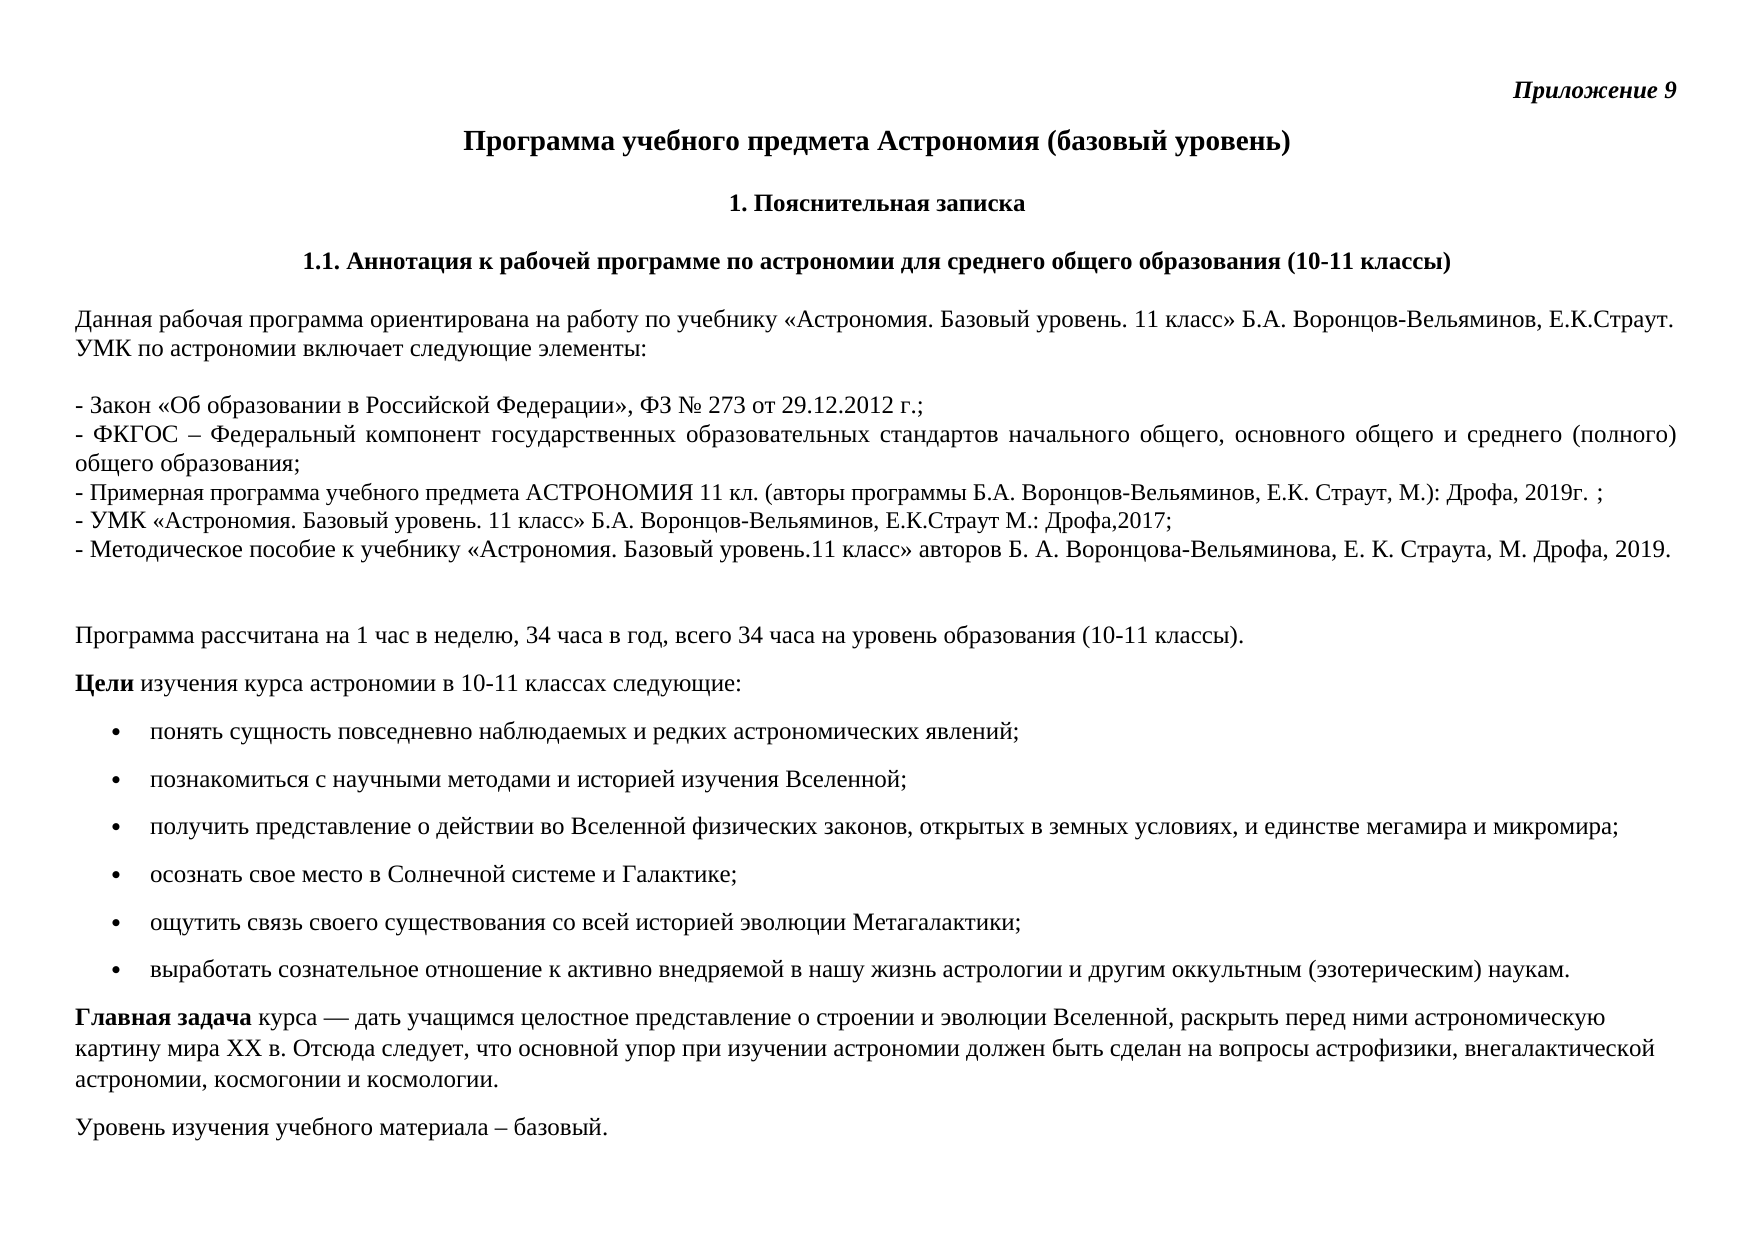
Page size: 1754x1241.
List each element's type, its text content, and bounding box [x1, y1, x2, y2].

text 1. Пояснительная записка [75, 188, 1679, 217]
text - УМК «Астрономия. Базовый уровень. 11 класс» Б.А. Воронцов-Вельяминов, Е.К.Страут М.: Дрофа,2017; [75, 506, 1679, 534]
list понять сущность повседневно наблюдаемых и редких астрономических явлений; [112, 716, 1679, 745]
text Главная задача курса — дать учащимся целостное представление о строении и эволюции Вселенной, раскрыть перед ними астрономическую картину мира XX в. Отсюда следует, что основной упор при изучении астрономии должен быть сделан на вопросы астрофизики, внегалактической астрономии, космогонии и космологии. [75, 1002, 1679, 1093]
list познакомиться с научными методами и историей изучения Вселенной; [112, 764, 1679, 792]
text - Примерная программа учебного предмета АСТРОНОМИЯ 11 кл. (авторы программы Б.А. Воронцов-Вельяминов, Е.К. Страут, М.): Дрофа, 2019г. ; [75, 477, 1679, 506]
text Программа рассчитана на 1 час в неделю, 34 часа в год, всего 34 часа на уровень образования (10-11 классы). [75, 621, 1679, 649]
list осознать свое место в Солнечной системе и Галактике; [112, 859, 1679, 888]
text Программа учебного предмета Астрономия (базовый уровень) [75, 123, 1679, 156]
text Данная рабочая программа ориентирована на работу по учебнику «Астрономия. Базовый уровень. 11 класс» Б.А. Воронцов-Вельяминов, Е.К.Страут. УМК по астрономии включает следующие элементы: [75, 304, 1679, 361]
list выработать сознательное отношение к активно внедряемой в нашу жизнь астрологии и другим оккультным (эзотерическим) наукам. [112, 954, 1679, 983]
list ощутить связь своего существования со всей историей эволюции Метагалактики; [112, 907, 1679, 936]
text - ФКГОС – Федеральный компонент государственных образовательных стандартов начального общего, основного общего и среднего (полного) общего образования; [75, 419, 1679, 477]
text Приложение 9 [75, 75, 1679, 104]
text 1.1. Аннотация к рабочей программе по астрономии для среднего общего образования (10-11 классы) [75, 246, 1679, 275]
text - Методическое пособие к учебнику «Астрономия. Базовый уровень.11 класс» авторов Б. А. Воронцова-Вельяминова, Е. К. Страута, М. Дрофа, 2019. [75, 534, 1679, 563]
text - Закон «Об образовании в Российской Федерации», ФЗ № 273 от 29.12.2012 г.; [75, 391, 1679, 419]
list получить представление о действии во Вселенной физических законов, открытых в земных условиях, и единстве мегамира и микромира; [112, 811, 1679, 840]
text Цели изучения курса астрономии в 10-11 классах следующие: [75, 668, 1679, 697]
text Уровень изучения учебного материала – базовый. [75, 1112, 1679, 1141]
